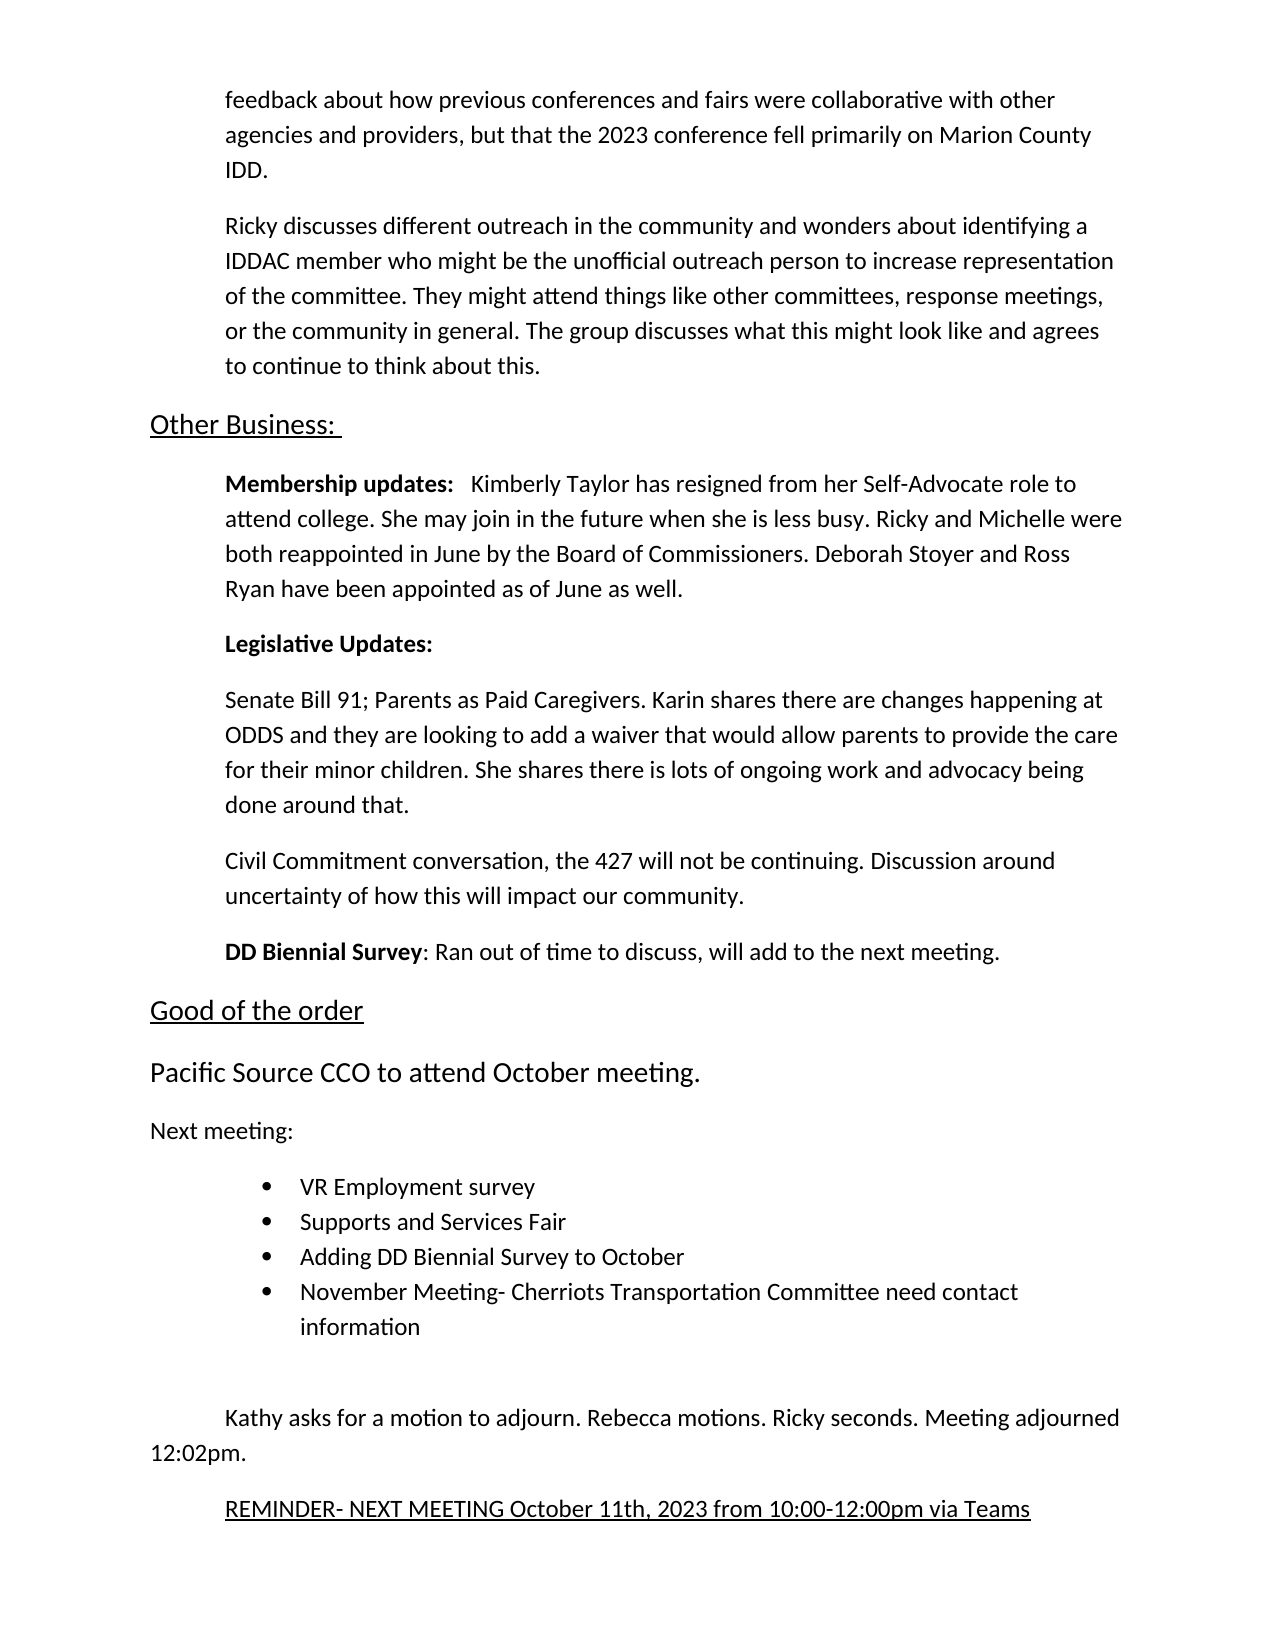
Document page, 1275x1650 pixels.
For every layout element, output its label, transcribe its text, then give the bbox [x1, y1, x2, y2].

text Other Business: [150, 406, 1125, 442]
text Membership updates: Kimberly Taylor has resigned from her Self-Advocate role to attend college. She may join in the future when she is less busy. Ricky and Michelle were both reappointed in June by the Board of Commissioners. Deborah Stoyer and Ross Ryan have been appointed as of June as well. [225, 468, 1125, 603]
list VR Employment survey [262, 1171, 1125, 1202]
text Senate Bill 91; Parents as Paid Caregivers. Karin shares there are changes happening at ODDS and they are looking to add a waiver that would allow parents to provide the care for their minor children. She shares there is lots of ongoing work and advocacy being done around that. [225, 684, 1125, 820]
text Ricky discusses different outreach in the community and wonders about identifying a IDDAC member who might be the unofficial outreach person to increase representation of the committee. They might attend things like other committees, response meetings, or the community in general. The group discusses what this might look like and agrees to continue to think about this. [225, 210, 1125, 381]
list November Meeting- Cherriots Transportation Committee need contact information [262, 1276, 1125, 1342]
text REMINDER- NEXT MEETING October 11th, 2023 from 10:00-12:00pm via Teams [150, 1493, 1125, 1523]
text DD Biennial Survey: Ran out of time to discuss, will add to the next meeting. [225, 936, 1125, 967]
text Next meeting: [150, 1116, 1125, 1146]
text Civil Commitment conversation, the 427 will not be continuing. Discussion around uncertainty of how this will impact our community. [225, 845, 1125, 911]
text Pacific Source CCO to attend October meeting. [150, 1054, 1125, 1089]
text Good of the order [150, 992, 1125, 1028]
list Supports and Services Fair [262, 1206, 1125, 1237]
list Adding DD Biennial Survey to October [262, 1241, 1125, 1272]
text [225, 84, 1125, 185]
text Legislative Updates: [225, 629, 1125, 659]
text Kathy asks for a motion to adjourn. Rebecca motions. Ricky seconds. Meeting adjourned 12:02pm. [150, 1402, 1125, 1468]
